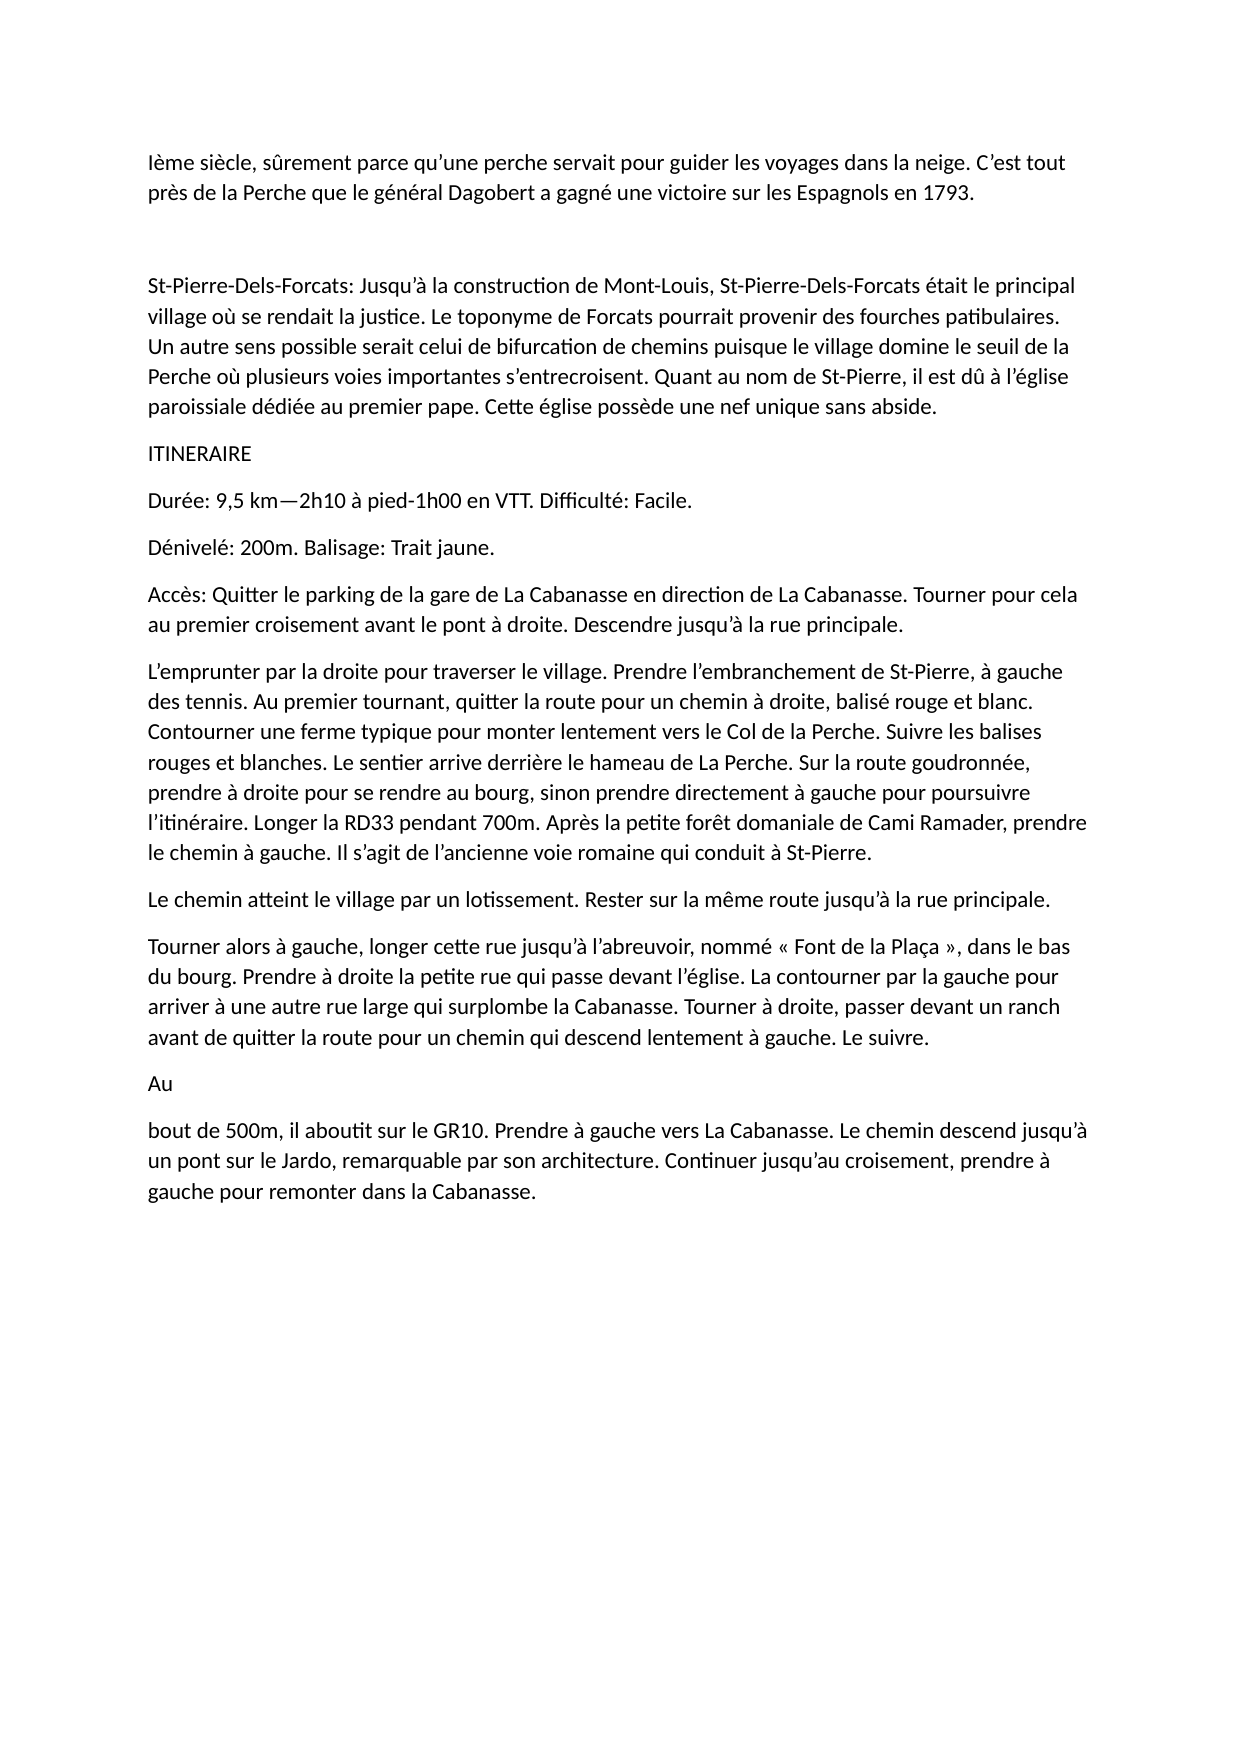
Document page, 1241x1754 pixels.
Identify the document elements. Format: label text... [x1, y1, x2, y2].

text St-Pierre-Dels-Forcats: Jusqu’à la construction de Mont-Louis, St-Pierre-Dels-Forcats était le principal village où se rendait la justice. Le toponyme de Forcats pourrait provenir des fourches patibulaires. Un autre sens possible serait celui de bifurcation de chemins puisque le village domine le seuil de la Perche où plusieurs voies importantes s’entrecroisent. Quant au nom de St-Pierre, il est dû à l’église paroissiale dédiée au premier pape. Cette église possède une nef unique sans abside. [148, 272, 1093, 420]
text Au [148, 1069, 1093, 1097]
text Tourner alors à gauche, longer cette rue jusqu’à l’abreuvoir, nommé « Font de la Plaça », dans le bas du bourg. Prendre à droite la petite rue qui passe devant l’église. La contourner par la gauche pour arriver à une autre rue large qui surplombe la Cabanasse. Tourner à droite, passer devant un ranch avant de quitter la route pour un chemin qui descend lentement à gauche. Le suivre. [148, 932, 1093, 1051]
text L’emprunter par la droite pour traverser le village. Prendre l’embranchement de St-Pierre, à gauche des tennis. Au premier tournant, quitter la route pour un chemin à droite, balisé rouge et blanc. Contourner une ferme typique pour monter lentement vers le Col de la Perche. Suivre les balises rouges et blanches. Le sentier arrive derrière le hameau de La Perche. Sur la route goudronnée, prendre à droite pour se rendre au bourg, sinon prendre directement à gauche pour poursuivre l’itinéraire. Longer la RD33 pendant 700m. Après la petite forêt domaniale de Cami Ramader, prendre le chemin à gauche. Il s’agit de l’ancienne voie romaine qui conduit à St-Pierre. [148, 657, 1093, 866]
text ITINERAIRE [148, 439, 1093, 467]
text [148, 148, 1093, 206]
text Le chemin atteint le village par un lotissement. Rester sur la même route jusqu’à la rue principale. [148, 885, 1093, 913]
text bout de 500m, il aboutit sur le GR10. Prendre à gauche vers La Cabanasse. Le chemin descend jusqu’à un pont sur le Jardo, remarquable par son architecture. Continuer jusqu’au croisement, prendre à gauche pour remonter dans la Cabanasse. [148, 1116, 1093, 1205]
text Dénivelé: 200m. Balisage: Trait jaune. [148, 533, 1093, 561]
text Durée: 9,5 km—2h10 à pied-1h00 en VTT. Difficulté: Facile. [148, 486, 1093, 514]
text Accès: Quitter le parking de la gare de La Cabanasse en direction de La Cabanasse. Tourner pour cela au premier croisement avant le pont à droite. Descendre jusqu’à la rue principale. [148, 580, 1093, 638]
